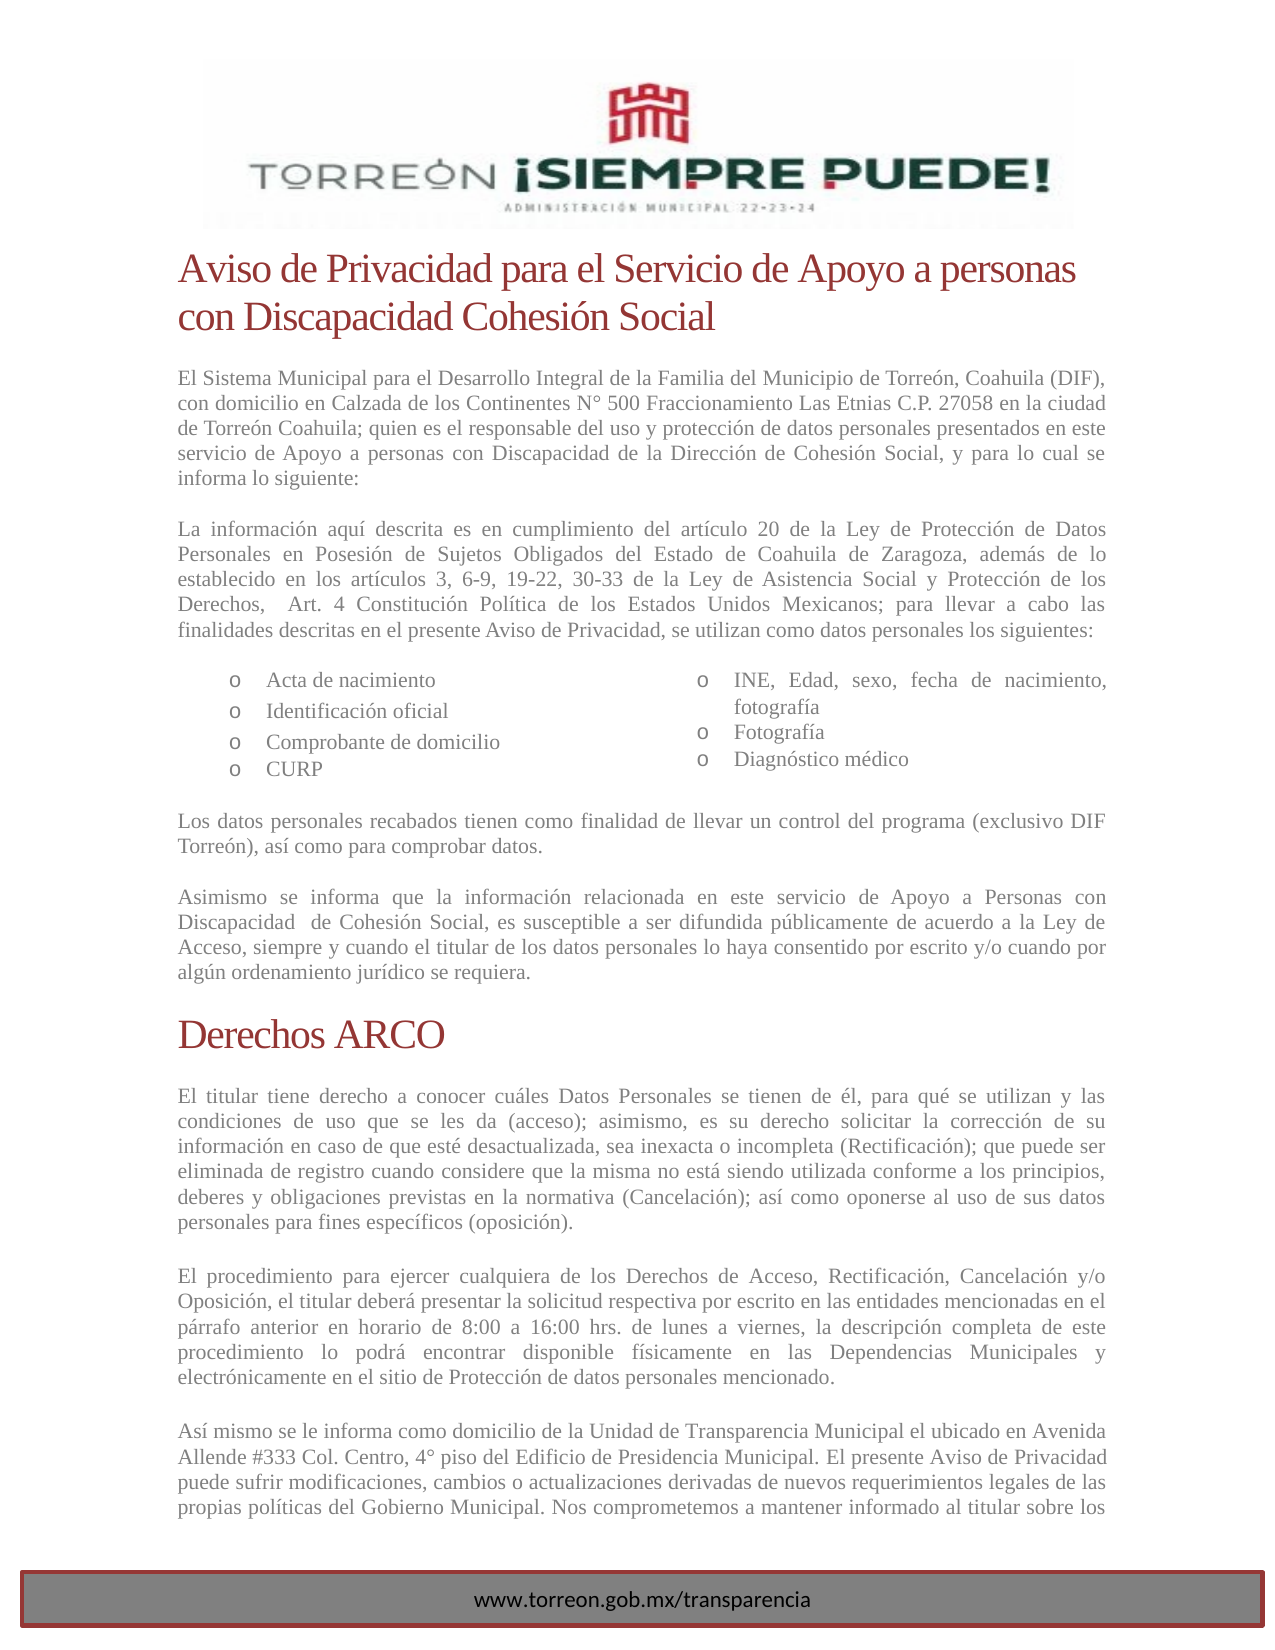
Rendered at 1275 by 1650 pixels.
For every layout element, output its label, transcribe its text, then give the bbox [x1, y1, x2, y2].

list INE, Edad, sexo, fecha de nacimiento, fotografía [696, 667, 1107, 719]
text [177, 1418, 1107, 1519]
picture [201, 59, 1073, 227]
text Derechos ARCO [177, 1010, 1117, 1058]
list Acta de nacimiento [228, 667, 640, 694]
text El titular tiene derecho a conocer cuáles Datos Personales se tienen de él, para qué se utilizan y las condiciones de uso que se les da (acceso); asimismo, es su derecho solicitar la corrección de su información en caso de que esté desactualizada, sea inexacta o incompleta (Rectificación); que puede ser eliminada de registro cuando considere que la misma no está siendo utilizada conforme a los principios, deberes y obligaciones previstas en la normativa (Cancelación); así como oponerse al uso de sus datos personales para fines específicos (oposición). [177, 1083, 1107, 1234]
list CURP [228, 756, 640, 783]
text El procedimiento para ejercer cualquiera de los Derechos de Acceso, Rectificación, Cancelación y/o Oposición, el titular deberá presentar la solicitud respectiva por escrito en las entidades mencionadas en el párrafo anterior en horario de 8:00 a 16:00 hrs. de lunes a viernes, la descripción completa de este procedimiento lo podrá encontrar disponible físicamente en las Dependencias Municipales y electrónicamente en el sitio de Protección de datos personales mencionado. [177, 1263, 1107, 1389]
list Fotografía [696, 719, 1107, 746]
text Aviso de Privacidad para el Servicio de Apoyo a personas con Discapacidad Cohesión Social [177, 148, 1107, 339]
text El Sistema Municipal para el Desarrollo Integral de la Familia del Municipio de Torreón, Coahuila (DIF), con domicilio en Calzada de los Continentes N° 500 Fraccionamiento Las Etnias C.P. 27058 en la ciudad de Torreón Coahuila; quien es el responsable del uso y protección de datos personales presentados en este servicio de Apoyo a personas con Discapacidad de la Dirección de Cohesión Social, y para lo cual se informa lo siguiente: [177, 364, 1107, 491]
text La información aquí descrita es en cumplimiento del artículo 20 de la Ley de Protección de Datos Personales en Posesión de Sujetos Obligados del Estado de Coahuila de Zaragoza, además de lo establecido en los artículos 3, 6-9, 19-22, 30-33 de la Ley de Asistencia Social y Protección de los Derechos, Art. 4 Constitución Política de los Estados Unidos Mexicanos; para llevar a cabo las finalidades descritas en el presente Aviso de Privacidad, se utilizan como datos personales los siguientes: [177, 516, 1107, 642]
text Los datos personales recabados tienen como finalidad de llevar un control del programa (exclusivo DIF Torreón), así como para comprobar datos. [177, 808, 1107, 858]
list Diagnóstico médico [696, 746, 1107, 773]
text Asimismo se informa que la información relacionada en este servicio de Apoyo a Personas con Discapacidad de Cohesión Social, es susceptible a ser difundida públicamente de acuerdo a la Ley de Acceso, siempre y cuando el titular de los datos personales lo haya consentido por escrito y/o cuando por algún ordenamiento jurídico se requiera. [177, 884, 1107, 984]
list Comprobante de domicilio [228, 729, 640, 756]
list Identificación oficial [228, 698, 640, 725]
